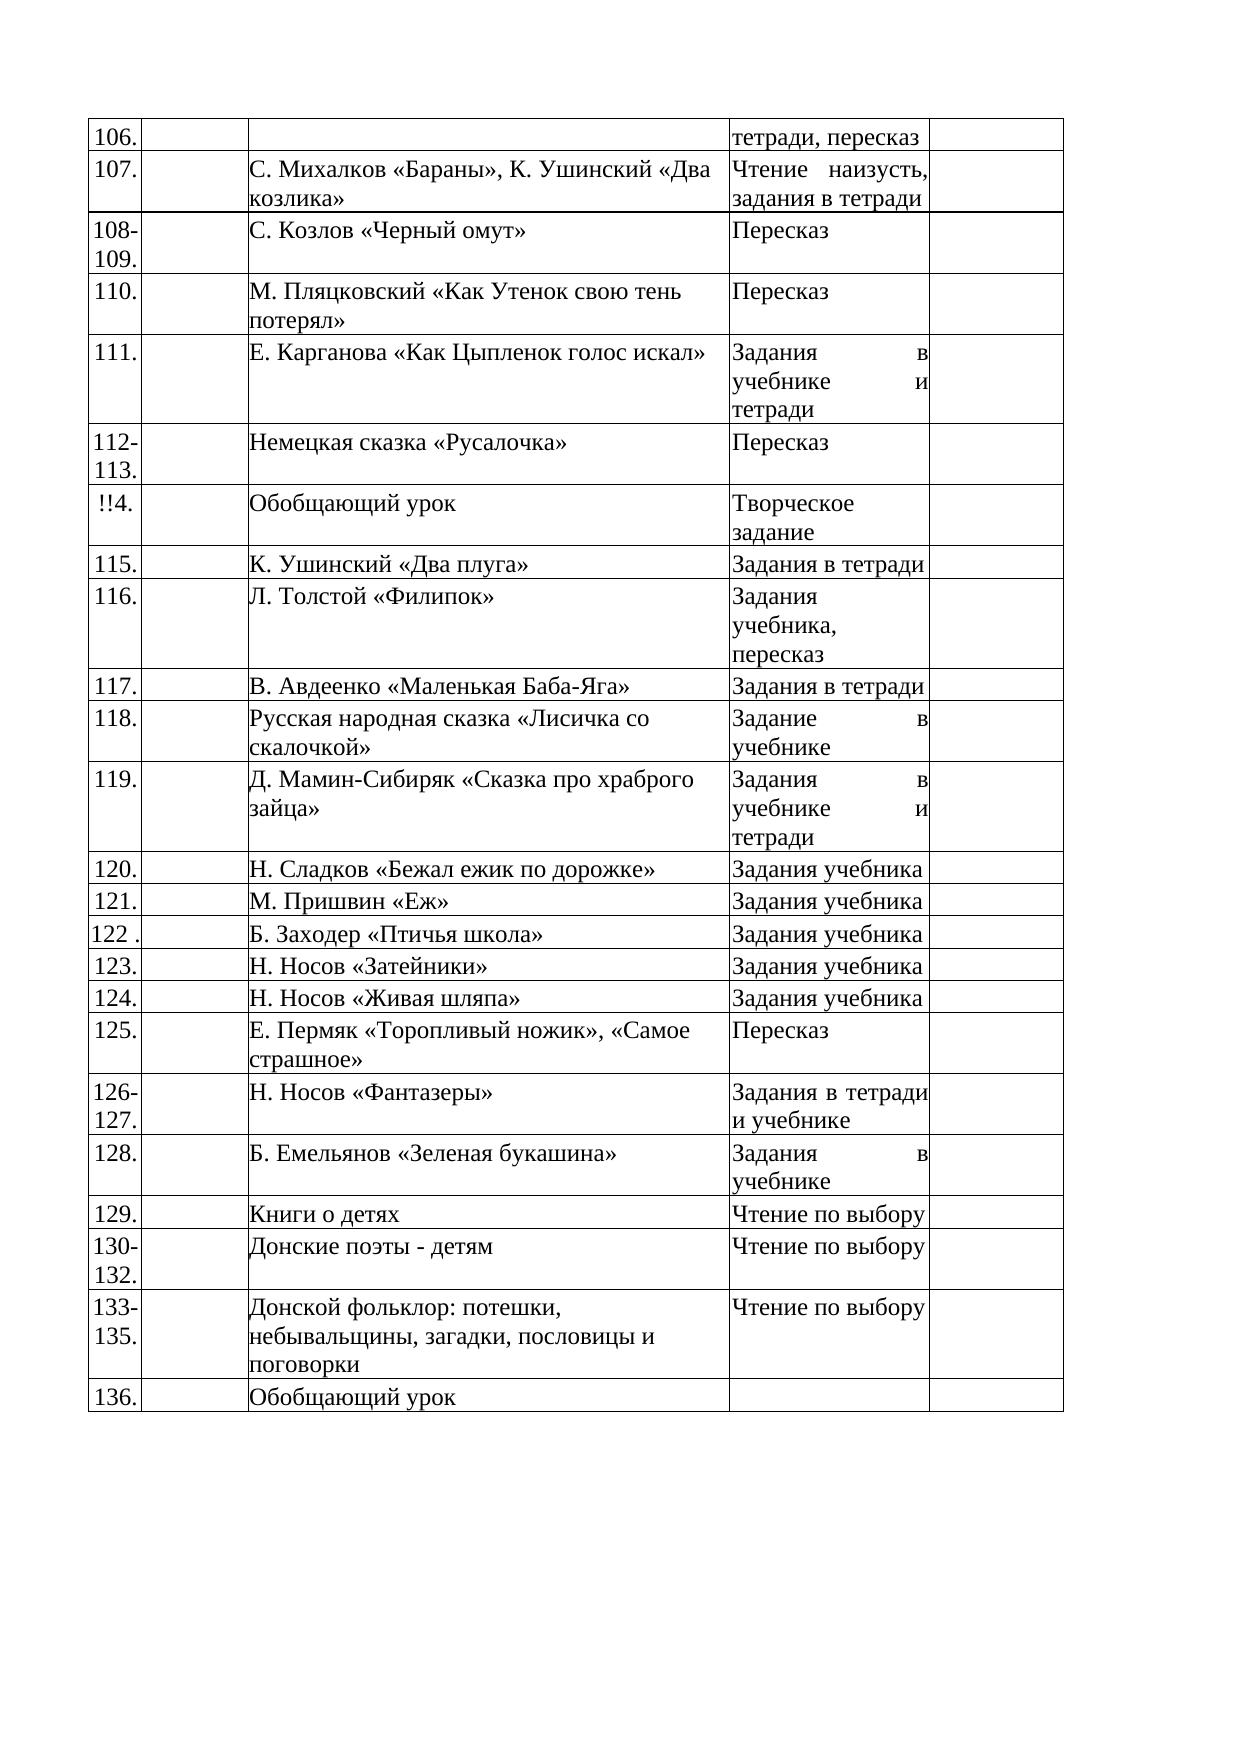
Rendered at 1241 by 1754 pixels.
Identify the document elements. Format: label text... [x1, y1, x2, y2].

table_cell 136. [89, 1379, 141, 1411]
table_cell Обобщающий урок [249, 1379, 729, 1411]
table_cell [930, 669, 1063, 700]
table_cell [930, 1135, 1063, 1195]
table_cell Задания в тетради и учебнике [730, 1074, 929, 1134]
table_cell Задания учебника [730, 949, 929, 980]
table_cell [930, 335, 1063, 423]
table_cell Творческое задание [730, 485, 929, 545]
table_cell Книги о детях [249, 1196, 729, 1227]
table_cell [930, 119, 1063, 150]
table_cell Н. Сладков «Бежал ежик по дорожке» [249, 852, 729, 883]
table_cell Задания учебника [730, 916, 929, 947]
table_cell Обобщающий урок [249, 485, 729, 545]
table_cell Н. Носов «Фантазеры» [249, 1074, 729, 1134]
table_cell 124. [89, 981, 141, 1012]
table_cell С. Михалков «Бараны», К. Ушинский «Два козлика» [249, 151, 729, 211]
table_cell Пересказ [730, 1013, 929, 1073]
table_cell Б. Емельянов «Зеленая букашина» [249, 1135, 729, 1195]
table_cell Задания в учебнике и тетради [730, 335, 929, 423]
table_cell Л. Толстой «Филипок» [249, 579, 729, 667]
table_cell Задания в тетради [730, 546, 929, 578]
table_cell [730, 119, 929, 150]
table_cell 120. [89, 852, 141, 883]
table_cell Чтение по выбору [730, 1196, 929, 1227]
table_cell [142, 1074, 248, 1134]
table_cell [730, 1379, 929, 1411]
table_cell Русская народная сказка «Лисичка со скалочкой» [249, 701, 729, 761]
table_cell 108-109. [89, 213, 141, 272]
table_cell 122 . [89, 916, 141, 947]
table_cell Чтение наизусть, задания в тетради [730, 151, 929, 211]
table_cell 115. [89, 546, 141, 578]
table_cell Задания в учебнике [730, 1135, 929, 1195]
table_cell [249, 119, 729, 150]
table_cell 117. [89, 669, 141, 700]
table_cell [142, 762, 248, 851]
table_cell 125. [89, 1013, 141, 1073]
table_cell [142, 335, 248, 423]
table_cell [930, 981, 1063, 1012]
table_cell [142, 1013, 248, 1073]
table_cell 128. [89, 1135, 141, 1195]
table_cell [142, 1290, 248, 1378]
table_cell [930, 424, 1063, 484]
table_cell Д. Мамин-Сибиряк «Сказка про храброго зайца» [249, 762, 729, 851]
table_cell Задания учебника [730, 884, 929, 915]
table_cell Н. Носов «Живая шляпа» [249, 981, 729, 1012]
table_cell !!4. [89, 485, 141, 545]
table_cell Б. Заходер «Птичья школа» [249, 916, 729, 947]
table_cell [930, 1290, 1063, 1378]
table_cell [142, 546, 248, 578]
table_cell [142, 424, 248, 484]
table_cell [930, 1196, 1063, 1227]
table_cell [142, 916, 248, 947]
table_cell Пересказ [730, 213, 929, 272]
table_cell 116. [89, 579, 141, 667]
table_cell [930, 274, 1063, 333]
table_cell М. Пляцковский «Как Утенок свою тень потерял» [249, 274, 729, 333]
table_cell [930, 1229, 1063, 1288]
table_cell [142, 1229, 248, 1288]
table_cell [142, 949, 248, 980]
table_cell [142, 119, 248, 150]
table_cell Пересказ [730, 274, 929, 333]
table_cell 119. [89, 762, 141, 851]
table_cell 118. [89, 701, 141, 761]
table_cell Немецкая сказка «Русалочка» [249, 424, 729, 484]
table_cell К. Ушинский «Два плуга» [249, 546, 729, 578]
table_cell [930, 852, 1063, 883]
table_cell Донские поэты - детям [249, 1229, 729, 1288]
table_cell Задание в учебнике [730, 701, 929, 761]
table_cell [142, 852, 248, 883]
table_cell 133-135. [89, 1290, 141, 1378]
table_cell [142, 274, 248, 333]
table_cell [142, 981, 248, 1012]
table_cell [930, 762, 1063, 851]
table_cell 105-106. [89, 119, 141, 150]
table_cell [930, 546, 1063, 578]
table_cell Чтение по выбору [730, 1229, 929, 1288]
table_cell [930, 1379, 1063, 1411]
table_cell [142, 884, 248, 915]
table_cell 123. [89, 949, 141, 980]
table_cell Е. Пермяк «Торопливый ножик», «Самое страшное» [249, 1013, 729, 1073]
table_cell [142, 701, 248, 761]
table_cell [142, 579, 248, 667]
table_cell В. Авдеенко «Маленькая Баба-Яга» [249, 669, 729, 700]
table_cell 121. [89, 884, 141, 915]
table_cell Задания учебника [730, 852, 929, 883]
table_cell [142, 151, 248, 211]
table_cell Задания учебника [730, 981, 929, 1012]
table_cell [930, 579, 1063, 667]
table_cell [930, 1074, 1063, 1134]
table_cell 129. [89, 1196, 141, 1227]
table_cell [142, 485, 248, 545]
table_cell [930, 485, 1063, 545]
table_cell Н. Носов «Затейники» [249, 949, 729, 980]
table_cell [930, 949, 1063, 980]
table_cell [142, 1379, 248, 1411]
table_cell [142, 213, 248, 272]
table_cell 110. [89, 274, 141, 333]
table_cell Чтение по выбору [730, 1290, 929, 1378]
table_cell Задания в учебнике и тетради [730, 762, 929, 851]
table_cell [930, 701, 1063, 761]
table_cell [930, 916, 1063, 947]
table_cell [930, 151, 1063, 211]
table_cell 107. [89, 151, 141, 211]
table_cell Задания в тетради [730, 669, 929, 700]
table_cell С. Козлов «Черный омут» [249, 213, 729, 272]
table_cell 130-132. [89, 1229, 141, 1288]
table_cell 111. [89, 335, 141, 423]
table_cell Задания учебника, пересказ [730, 579, 929, 667]
table_cell Е. Карганова «Как Цыпленок голос искал» [249, 335, 729, 423]
table_cell [142, 1196, 248, 1227]
table_cell [930, 884, 1063, 915]
table_cell 112-113. [89, 424, 141, 484]
table_cell [142, 1135, 248, 1195]
table_cell [930, 213, 1063, 272]
table_cell [142, 669, 248, 700]
table_cell [930, 1013, 1063, 1073]
table_cell Пересказ [730, 424, 929, 484]
table_cell 126-127. [89, 1074, 141, 1134]
table_cell М. Пришвин «Еж» [249, 884, 729, 915]
table_cell Донской фольклор: потешки, небывальщины, загадки, пословицы и поговорки [249, 1290, 729, 1378]
